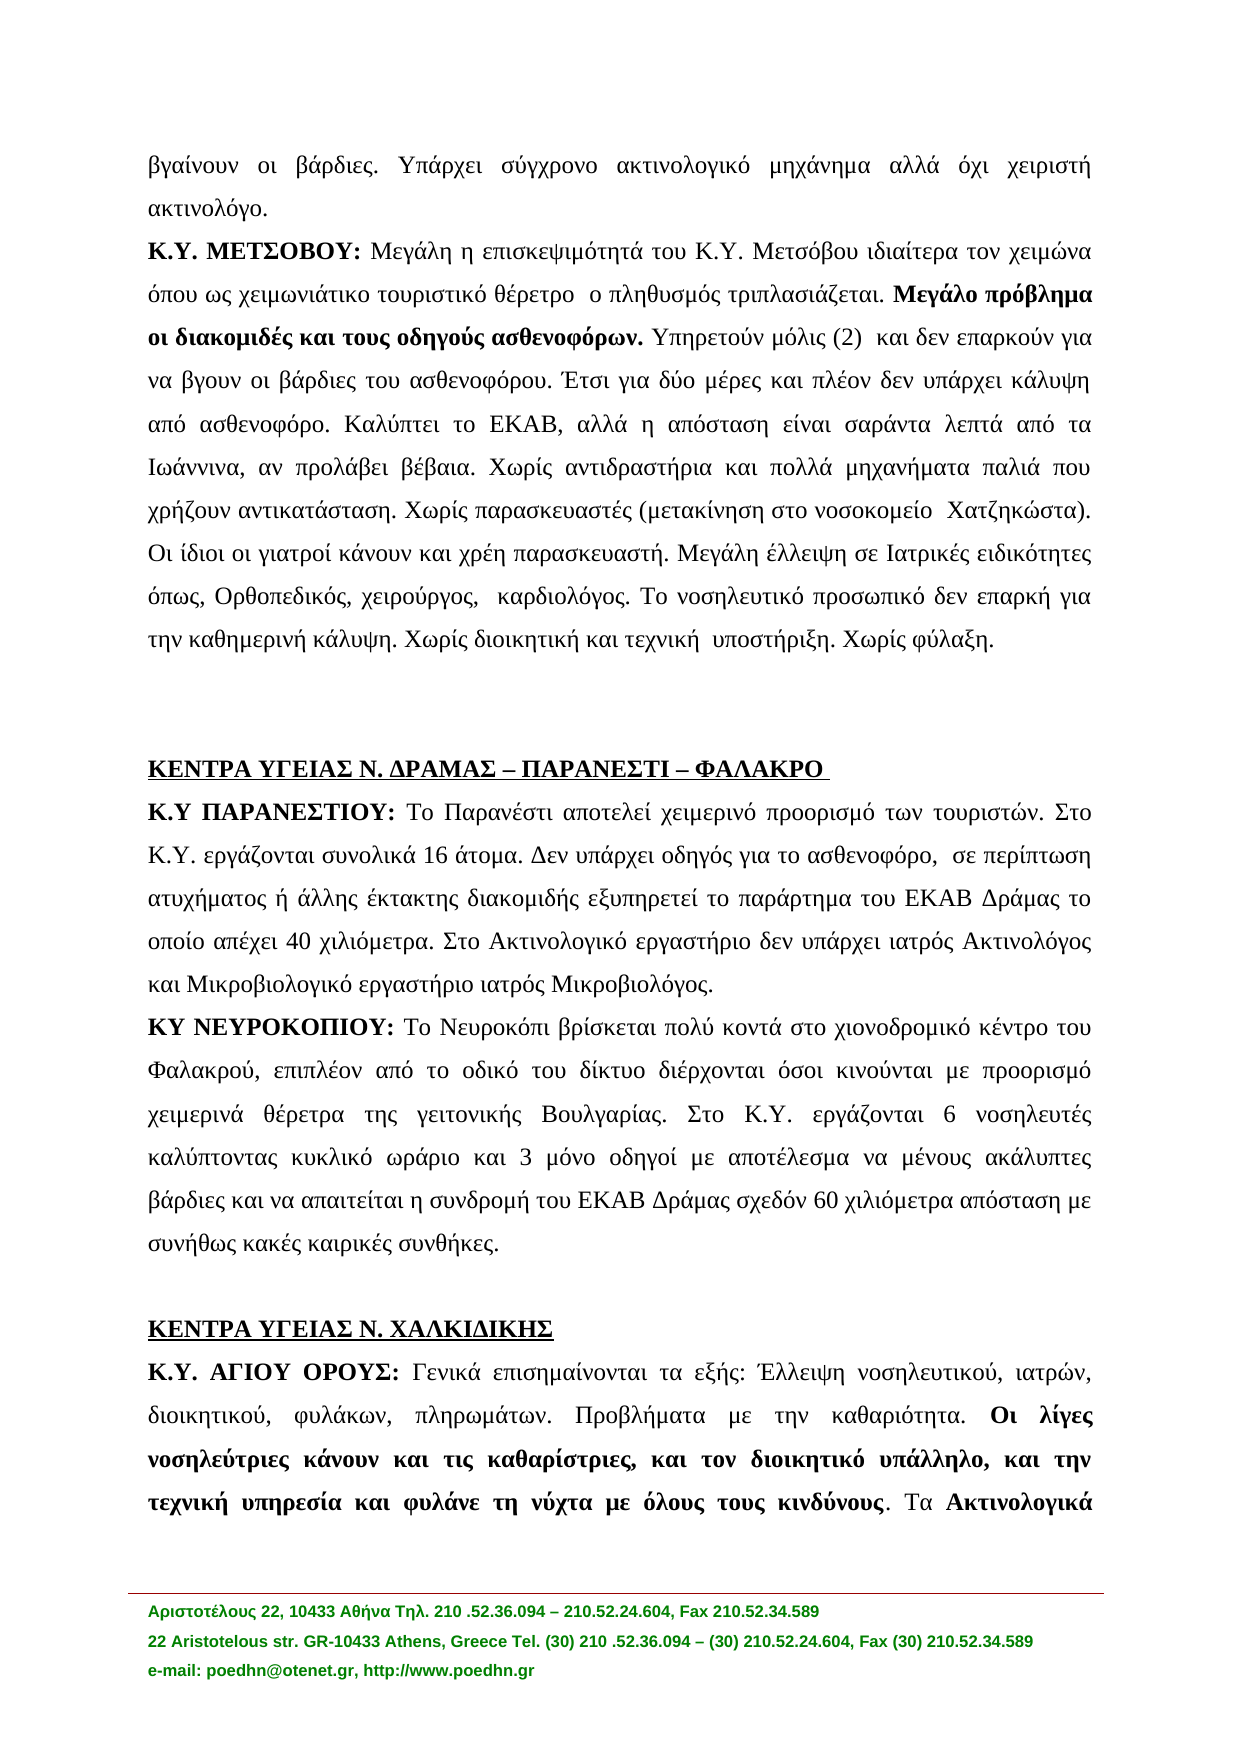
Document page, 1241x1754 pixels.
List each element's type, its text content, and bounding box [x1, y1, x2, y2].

text ΚΕΝΤΡΑ ΥΓΕΙΑΣ Ν. ΧΑΛΚΙΔΙΚΗΣ [148, 1314, 1092, 1343]
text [148, 150, 1092, 222]
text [148, 1357, 1092, 1516]
text ΚΕΝΤΡΑ ΥΓΕΙΑΣ Ν. ΔΡΑΜΑΣ – ΠΑΡΑΝΕΣΤΙ – ΦΑΛΑΚΡΟ [148, 754, 1092, 782]
text Κ.Υ. ΜΕΤΣΟΒΟΥ: Μεγάλη η επισκεψιμότητά του Κ.Υ. Μετσόβου ιδιαίτερα τον χειμώνα όπου ως χειμωνιάτικο τουριστικό θέρετρο ο πληθυσμός τριπλασιάζεται. Μεγάλο πρόβλημα οι διακομιδές και τους οδηγούς ασθενοφόρων. Υπηρετούν μόλις (2) και δεν επαρκούν για να βγουν οι βάρδιες του ασθενοφόρου. Έτσι για δύο μέρες και πλέον δεν υπάρχει κάλυψη από ασθενοφόρο. Καλύπτει το ΕΚΑΒ, αλλά η απόσταση είναι σαράντα λεπτά από τα Ιωάννινα, αν προλάβει βέβαια. Χωρίς αντιδραστήρια και πολλά μηχανήματα παλιά που χρήζουν αντικατάσταση. Χωρίς παρασκευαστές (μετακίνηση στο νοσοκομείο Χατζηκώστα). Οι ίδιοι οι γιατροί κάνουν και χρέη παρασκευαστή. Μεγάλη έλλειψη σε Ιατρικές ειδικότητες όπως, Ορθοπεδικός, χειρούργος, καρδιολόγος. Το νοσηλευτικό προσωπικό δεν επαρκή για την καθημερινή κάλυψη. Χωρίς διοικητική και τεχνική υποστήριξη. Χωρίς φύλαξη. [148, 236, 1092, 653]
text ΚΥ ΝΕΥΡΟΚΟΠΙΟΥ: Το Νευροκόπι βρίσκεται πολύ κοντά στο χιονοδρομικό κέντρο του Φαλακρού, επιπλέον από το οδικό του δίκτυο διέρχονται όσοι κινούνται με προορισμό χειμερινά θέρετρα της γειτονικής Βουλγαρίας. Στο Κ.Υ. εργάζονται 6 νοσηλευτές καλύπτοντας κυκλικό ωράριο και 3 μόνο οδηγοί με αποτέλεσμα να μένους ακάλυπτες βάρδιες και να απαιτείται η συνδρομή του ΕΚΑΒ Δράμας σχεδόν 60 χιλιόμετρα απόσταση με συνήθως κακές καιρικές συνθήκες. [148, 1012, 1092, 1257]
text Κ.Υ ΠΑΡΑΝΕΣΤΙΟΥ: Το Παρανέστι αποτελεί χειμερινό προορισμό των τουριστών. Στο Κ.Υ. εργάζονται συνολικά 16 άτομα. Δεν υπάρχει οδηγός για το ασθενοφόρο, σε περίπτωση ατυχήματος ή άλλης έκτακτης διακομιδής εξυπηρετεί το παράρτημα του ΕΚΑΒ Δράμας το οποίο απέχει 40 χιλιόμετρα. Στο Ακτινολογικό εργαστήριο δεν υπάρχει ιατρός Ακτινολόγος και Μικροβιολογικό εργαστήριο ιατρός Μικροβιολόγος. [148, 797, 1092, 998]
